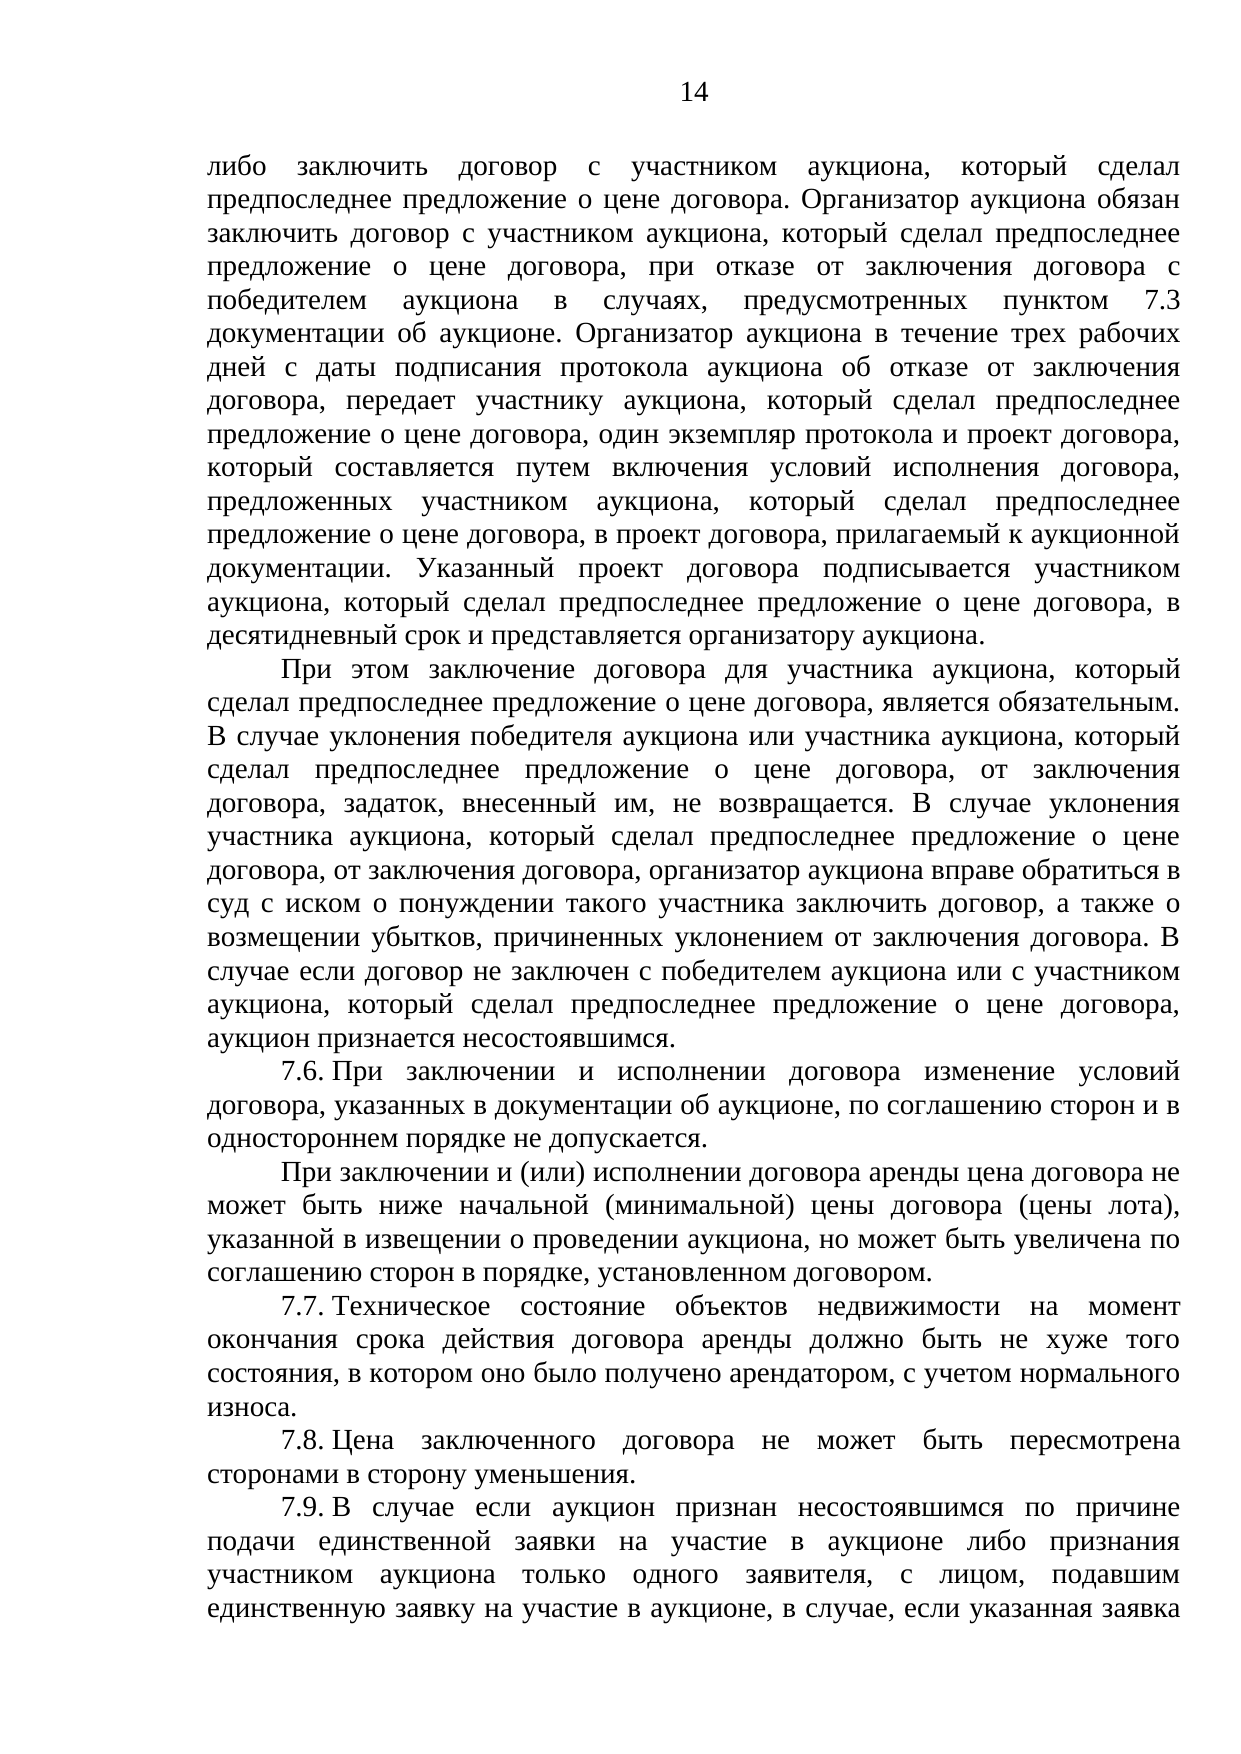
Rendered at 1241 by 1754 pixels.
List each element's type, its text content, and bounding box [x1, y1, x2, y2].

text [207, 148, 1181, 651]
text 7.7. Техническое состояние объектов недвижимости на момент окончания срока действия договора аренды должно быть не хуже того состояния, в котором оно было получено арендатором, с учетом нормального износа. [207, 1288, 1181, 1422]
text При этом заключение договора для участника аукциона, который сделал предпоследнее предложение о цене договора, является обязательным. В случае уклонения победителя аукциона или участника аукциона, который сделал предпоследнее предложение о цене договора, от заключения договора, задаток, внесенный им, не возвращается. В случае уклонения участника аукциона, который сделал предпоследнее предложение о цене договора, от заключения договора, организатор аукциона вправе обратиться в суд с иском о понуждении такого участника заключить договор, а также о возмещении убытков, причиненных уклонением от заключения договора. В случае если договор не заключен с победителем аукциона или с участником аукциона, который сделал предпоследнее предложение о цене договора, аукцион признается несостоявшимся. [207, 651, 1181, 1053]
text 7.6. При заключении и исполнении договора изменение условий договора, указанных в документации об аукционе, по соглашению сторон и в одностороннем порядке не допускается. [207, 1053, 1181, 1154]
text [207, 1489, 1181, 1623]
text При заключении и (или) исполнении договора аренды цена договора не может быть ниже начальной (минимальной) цены договора (цены лота), указанной в извещении о проведении аукциона, но может быть увеличена по соглашению сторон в порядке, установленном договором. [207, 1154, 1181, 1288]
text 7.8. Цена заключенного договора не может быть пересмотрена сторонами в сторону уменьшения. [207, 1422, 1181, 1489]
